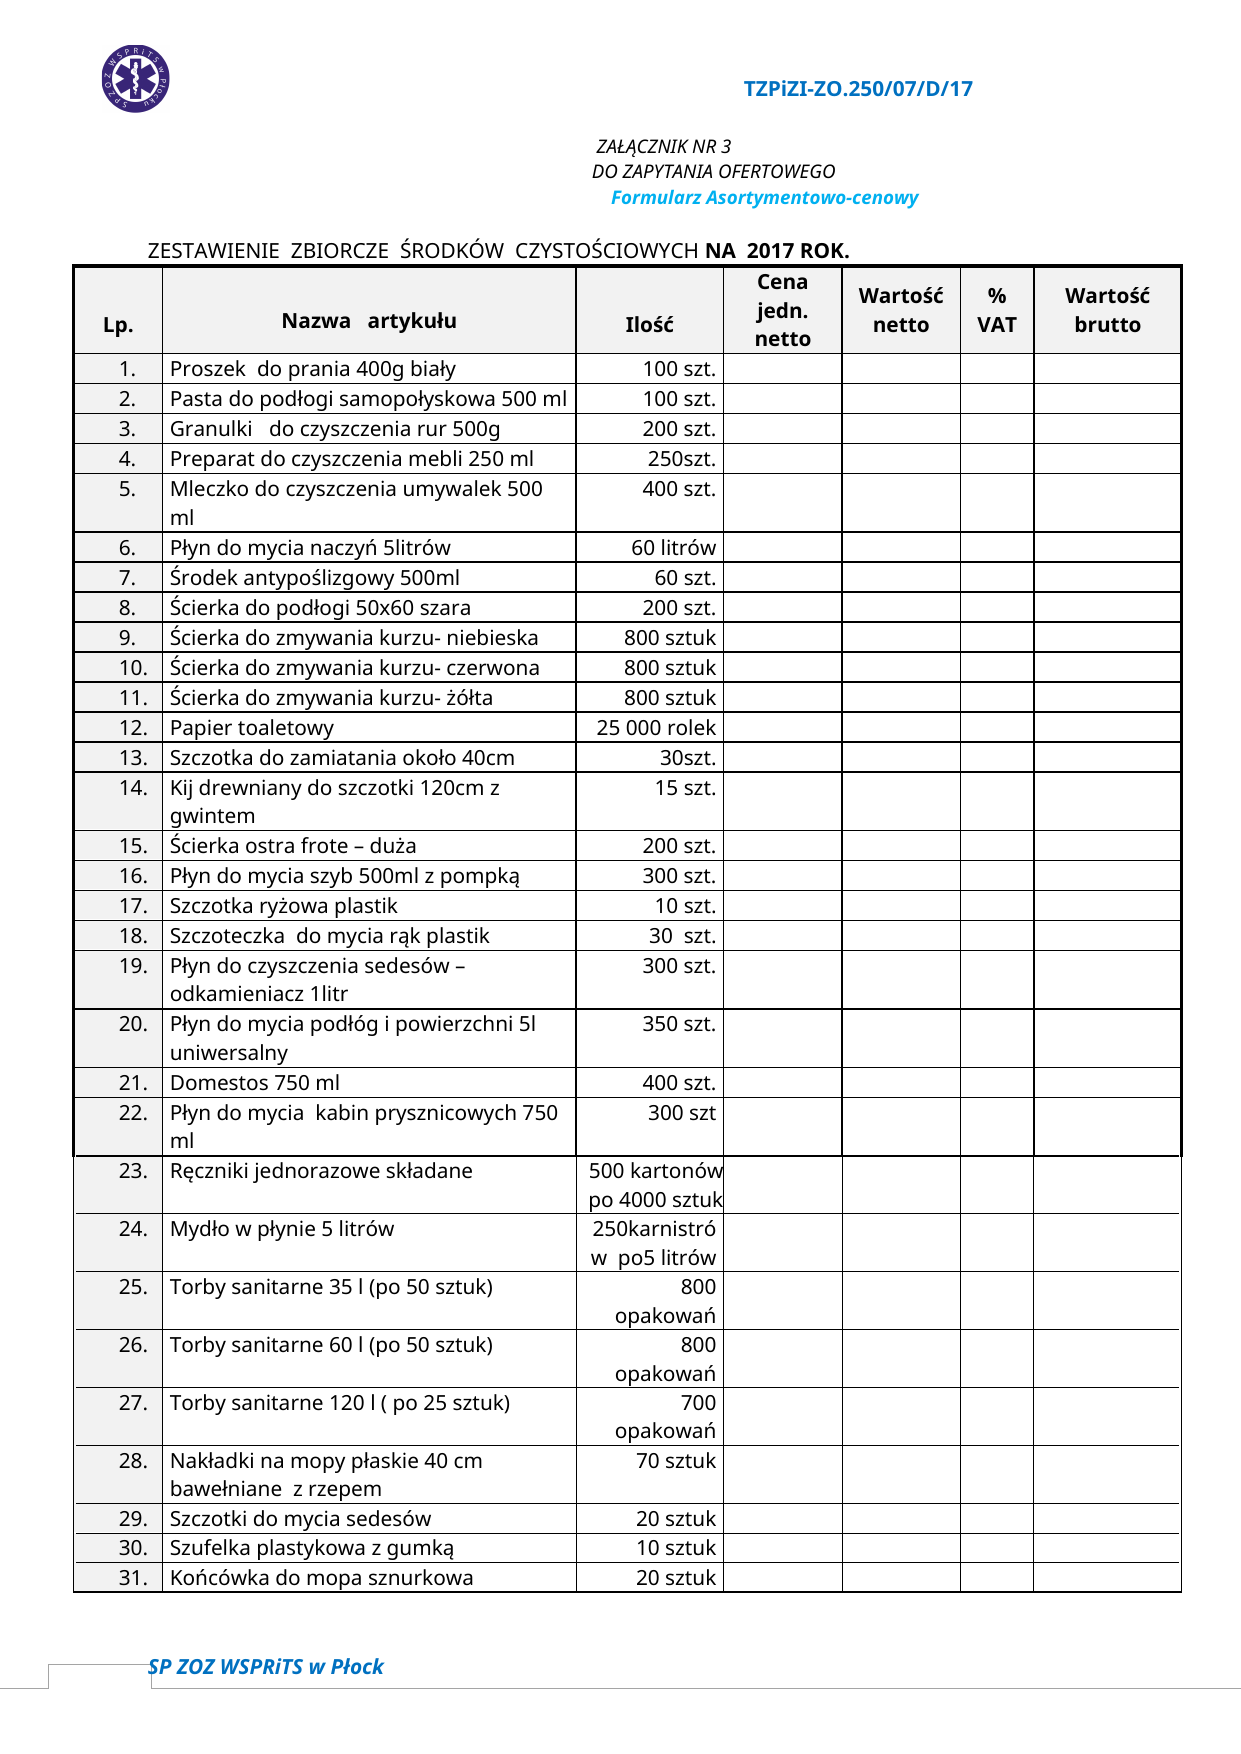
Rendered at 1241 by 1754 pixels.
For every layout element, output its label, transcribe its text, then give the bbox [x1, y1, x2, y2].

table_cell [1034, 1329, 1181, 1387]
table_cell [843, 593, 960, 621]
table_cell Ścierka do zmywania kurzu- czerwona [163, 653, 575, 681]
table_cell Ścierka do zmywania kurzu- żółta [163, 683, 575, 711]
table_cell [961, 623, 1033, 651]
table_cell Szczotka do zamiatania około 40cm [163, 743, 575, 771]
table_cell [843, 414, 960, 443]
table_cell [1035, 861, 1180, 889]
table_cell [961, 1010, 1033, 1066]
table_cell [1034, 1155, 1181, 1213]
table_cell [724, 831, 841, 859]
table_cell [843, 831, 960, 859]
table_cell [75, 683, 162, 711]
table_cell [75, 891, 162, 919]
table_cell Torby sanitarne 120 l ( po 25 sztuk) [163, 1388, 576, 1445]
table_cell [1035, 683, 1180, 711]
table_cell [724, 1272, 842, 1329]
table_cell [1035, 444, 1180, 473]
table_cell [961, 861, 1033, 889]
table_cell [961, 384, 1033, 413]
table_cell Szczotki do mycia sedesów [163, 1504, 576, 1532]
table_header Ilość [577, 268, 723, 353]
table_cell [724, 1068, 841, 1096]
table_cell [724, 533, 841, 561]
table_cell [1035, 1068, 1180, 1096]
table_cell Szczotka ryżowa plastik [163, 891, 575, 919]
table_cell [961, 921, 1033, 949]
table_cell [724, 861, 841, 889]
table_cell [75, 533, 162, 561]
table_cell Ścierka do podłogi 50x60 szara [163, 593, 575, 621]
table_cell [1035, 773, 1180, 829]
table_cell 300 szt. [577, 951, 723, 1008]
table_cell [724, 1504, 842, 1532]
table_cell 10 sztuk [577, 1534, 723, 1562]
table_cell [75, 743, 162, 771]
table_cell 100 szt. [577, 384, 723, 413]
table_cell [843, 1563, 960, 1591]
table_cell [74, 1387, 162, 1445]
table_cell Mydło w płynie 5 litrów [163, 1214, 576, 1271]
table_cell [724, 1563, 842, 1591]
table_cell [961, 563, 1033, 591]
table_cell 15 szt. [577, 773, 723, 829]
table_cell Granulki do czyszczenia rur 500g [163, 414, 575, 443]
table_cell [961, 1157, 1033, 1213]
table_cell 800 opakowań [577, 1330, 723, 1387]
table_cell [961, 773, 1033, 829]
table_cell Torby sanitarne 60 l (po 50 sztuk) [163, 1330, 576, 1387]
table_cell [1035, 563, 1180, 591]
table_cell [843, 1214, 960, 1271]
table_cell [961, 683, 1033, 711]
table_cell Płyn do mycia podłóg i powierzchni 5l uniwersalny [163, 1010, 575, 1066]
table_cell 20 sztuk [577, 1563, 723, 1591]
text ZESTAWIENIE ZBIORCZE ŚRODKÓW CZYSTOŚCIOWYCH NA 2017 ROK. [148, 236, 1093, 264]
table_cell [724, 1446, 842, 1503]
table_cell [724, 653, 841, 681]
table_cell [961, 1388, 1033, 1445]
table_cell [74, 1329, 162, 1387]
table_cell [1034, 1562, 1181, 1591]
table_cell [961, 354, 1033, 383]
table_cell Papier toaletowy [163, 713, 575, 741]
table_cell 500 kartonów po 4000 sztuk [577, 1157, 723, 1213]
table_cell [961, 444, 1033, 473]
table_cell [843, 354, 960, 383]
table_cell Kij drewniany do szczotki 120cm z gwintem [163, 773, 575, 829]
table_cell [843, 1272, 960, 1329]
table_cell [843, 743, 960, 771]
table_cell [843, 1330, 960, 1387]
table_cell [1035, 713, 1180, 741]
table_cell [843, 1504, 960, 1532]
table_cell 800 sztuk [577, 683, 723, 711]
table_cell [843, 533, 960, 561]
table_cell [75, 593, 162, 621]
table_cell [75, 1098, 162, 1155]
table_cell 25 000 rolek [577, 713, 723, 741]
table_cell [961, 713, 1033, 741]
table_cell Płyn do czyszczenia sedesów – odkamieniacz 1litr [163, 951, 575, 1008]
table_cell [75, 951, 162, 1008]
table_cell [1035, 1010, 1180, 1066]
table_cell [961, 474, 1033, 531]
table_cell [843, 1534, 960, 1562]
table_cell Szczoteczka do mycia rąk plastik [163, 921, 575, 949]
table_cell [724, 593, 841, 621]
table_cell [75, 444, 162, 473]
table_cell Płyn do mycia kabin prysznicowych 750 ml [163, 1098, 575, 1155]
table_cell Mleczko do czyszczenia umywalek 500 ml [163, 474, 575, 531]
table_cell [843, 653, 960, 681]
table_cell [75, 653, 162, 681]
table_cell [724, 1098, 841, 1155]
table_cell Preparat do czyszczenia mebli 250 ml [163, 444, 575, 473]
table_cell [843, 951, 960, 1008]
table_cell 20 sztuk [577, 1504, 723, 1532]
table_cell [843, 1068, 960, 1096]
table_cell [1035, 1098, 1180, 1155]
table_cell 800 opakowań [577, 1272, 723, 1329]
table_cell [75, 831, 162, 859]
table_cell [1035, 354, 1180, 383]
table_cell Torby sanitarne 35 l (po 50 sztuk) [163, 1272, 576, 1329]
table_cell [1035, 593, 1180, 621]
table_cell [1035, 743, 1180, 771]
table_cell [1034, 1387, 1181, 1445]
table_cell [961, 533, 1033, 561]
table_cell Nakładki na mopy płaskie 40 cm bawełniane z rzepem [163, 1446, 576, 1503]
table_cell [75, 354, 162, 383]
table_cell [843, 1388, 960, 1445]
table_cell 300 szt. [577, 861, 723, 889]
table_header Nazwa artykułu [163, 268, 575, 353]
table_cell Domestos 750 ml [163, 1068, 575, 1096]
table_cell 200 szt. [577, 593, 723, 621]
table_cell [1034, 1445, 1181, 1503]
table_header % VAT [961, 268, 1033, 353]
picture [101, 45, 170, 113]
table_header Wartość brutto [1035, 268, 1180, 353]
table_cell [961, 1098, 1033, 1155]
table_cell [961, 653, 1033, 681]
table_cell 800 sztuk [577, 653, 723, 681]
table_cell [724, 354, 841, 383]
table_cell [75, 474, 162, 531]
table_cell [961, 1068, 1033, 1096]
table_cell [75, 713, 162, 741]
table_cell [724, 474, 841, 531]
table_cell 200 szt. [577, 414, 723, 443]
table_cell [1035, 831, 1180, 859]
table_cell [75, 861, 162, 889]
table_cell [74, 1445, 162, 1503]
table_cell [961, 414, 1033, 443]
table_cell [1035, 951, 1180, 1008]
table_cell [1035, 384, 1180, 413]
table_cell [724, 1330, 842, 1387]
table_cell [724, 921, 841, 949]
table_cell [843, 921, 960, 949]
table_cell [961, 1504, 1033, 1532]
table_cell [1035, 474, 1180, 531]
table_cell [961, 891, 1033, 919]
table_cell [74, 1503, 162, 1532]
table_cell Płyn do mycia szyb 500ml z pompką [163, 861, 575, 889]
table_cell [843, 474, 960, 531]
table_cell [961, 1446, 1033, 1503]
text DO ZAPYTANIA OFERTOWEGO [148, 158, 1093, 184]
table_cell Ścierka do zmywania kurzu- niebieska [163, 623, 575, 651]
table_cell Końcówka do mopa sznurkowa [163, 1563, 576, 1591]
table_cell 250karnistrów po5 litrów [577, 1214, 723, 1271]
table_cell [724, 1388, 842, 1445]
table_cell 70 sztuk [577, 1446, 723, 1503]
table_cell [843, 1157, 960, 1213]
table_cell [74, 1562, 162, 1591]
table_cell 300 szt [577, 1098, 723, 1155]
table_cell [843, 1010, 960, 1066]
table_cell [75, 384, 162, 413]
table_cell [724, 891, 841, 919]
table_cell [961, 831, 1033, 859]
table_cell [75, 1010, 162, 1066]
table_cell Pasta do podłogi samopołyskowa 500 ml [163, 384, 575, 413]
table_cell [843, 891, 960, 919]
table_cell [724, 414, 841, 443]
table_cell [843, 563, 960, 591]
table_cell 350 szt. [577, 1010, 723, 1066]
table_cell [961, 951, 1033, 1008]
table_cell 700 opakowań [577, 1388, 723, 1445]
table_cell Środek antypoślizgowy 500ml [163, 563, 575, 591]
table_cell [1035, 533, 1180, 561]
table_cell [843, 623, 960, 651]
table_cell [724, 1534, 842, 1562]
table_cell 60 litrów [577, 533, 723, 561]
table_cell [74, 1213, 162, 1271]
table_cell [843, 1446, 960, 1503]
table_cell [74, 1155, 162, 1213]
table_cell 60 szt. [577, 563, 723, 591]
subtitle Formularz Asortymentowo-cenowy [148, 184, 1093, 209]
table_header Lp. [75, 268, 162, 353]
table_cell [961, 593, 1033, 621]
table_cell 800 sztuk [577, 623, 723, 651]
table_cell [961, 1534, 1033, 1562]
table_cell [961, 1214, 1033, 1271]
table_cell Szufelka plastykowa z gumką [163, 1534, 576, 1562]
table_cell [843, 713, 960, 741]
table_header Wartość netto [843, 268, 960, 353]
table_cell [724, 1010, 841, 1066]
table_cell [843, 1098, 960, 1155]
table_cell [1035, 653, 1180, 681]
table_cell 30 szt. [577, 921, 723, 949]
table_cell [75, 921, 162, 949]
table_cell Ścierka ostra frote – duża [163, 831, 575, 859]
table_cell 30szt. [577, 743, 723, 771]
table_cell [843, 384, 960, 413]
table_cell [724, 563, 841, 591]
table_cell [724, 384, 841, 413]
table_cell [1034, 1533, 1181, 1562]
table_cell [724, 1157, 842, 1213]
table_cell [724, 713, 841, 741]
table_cell 400 szt. [577, 1068, 723, 1096]
table_cell 400 szt. [577, 474, 723, 531]
text ZAŁĄCZNIK NR 3 [148, 133, 1093, 158]
table_cell [75, 1068, 162, 1096]
table_cell [724, 1214, 842, 1271]
table_cell [75, 773, 162, 829]
table_cell [1034, 1271, 1181, 1329]
table_cell [724, 951, 841, 1008]
table_cell [75, 623, 162, 651]
table_cell [961, 1272, 1033, 1329]
table_cell Ręczniki jednorazowe składane [163, 1157, 576, 1213]
table_cell [1035, 921, 1180, 949]
table_cell [1035, 891, 1180, 919]
table_cell [724, 683, 841, 711]
table_cell Proszek do prania 400g biały [163, 354, 575, 383]
table_cell [724, 773, 841, 829]
table_cell [75, 563, 162, 591]
table_cell 250szt. [577, 444, 723, 473]
table_cell 10 szt. [577, 891, 723, 919]
table_cell [961, 1563, 1033, 1591]
table_cell [843, 444, 960, 473]
table_cell [74, 1271, 162, 1329]
table_cell 100 szt. [577, 354, 723, 383]
table_cell [843, 773, 960, 829]
table_cell [724, 623, 841, 651]
table_cell [1034, 1503, 1181, 1532]
table_cell 200 szt. [577, 831, 723, 859]
table_cell [724, 743, 841, 771]
table_cell [843, 861, 960, 889]
table_cell [74, 1533, 162, 1562]
table_cell [1035, 623, 1180, 651]
table_cell [75, 414, 162, 443]
table_cell [724, 444, 841, 473]
table_cell Płyn do mycia naczyń 5litrów [163, 533, 575, 561]
table_cell [961, 743, 1033, 771]
table_cell [1035, 414, 1180, 443]
table_header Cena jedn. netto [724, 268, 841, 353]
table_cell [1034, 1213, 1181, 1271]
table_cell [843, 683, 960, 711]
table_cell [961, 1330, 1033, 1387]
